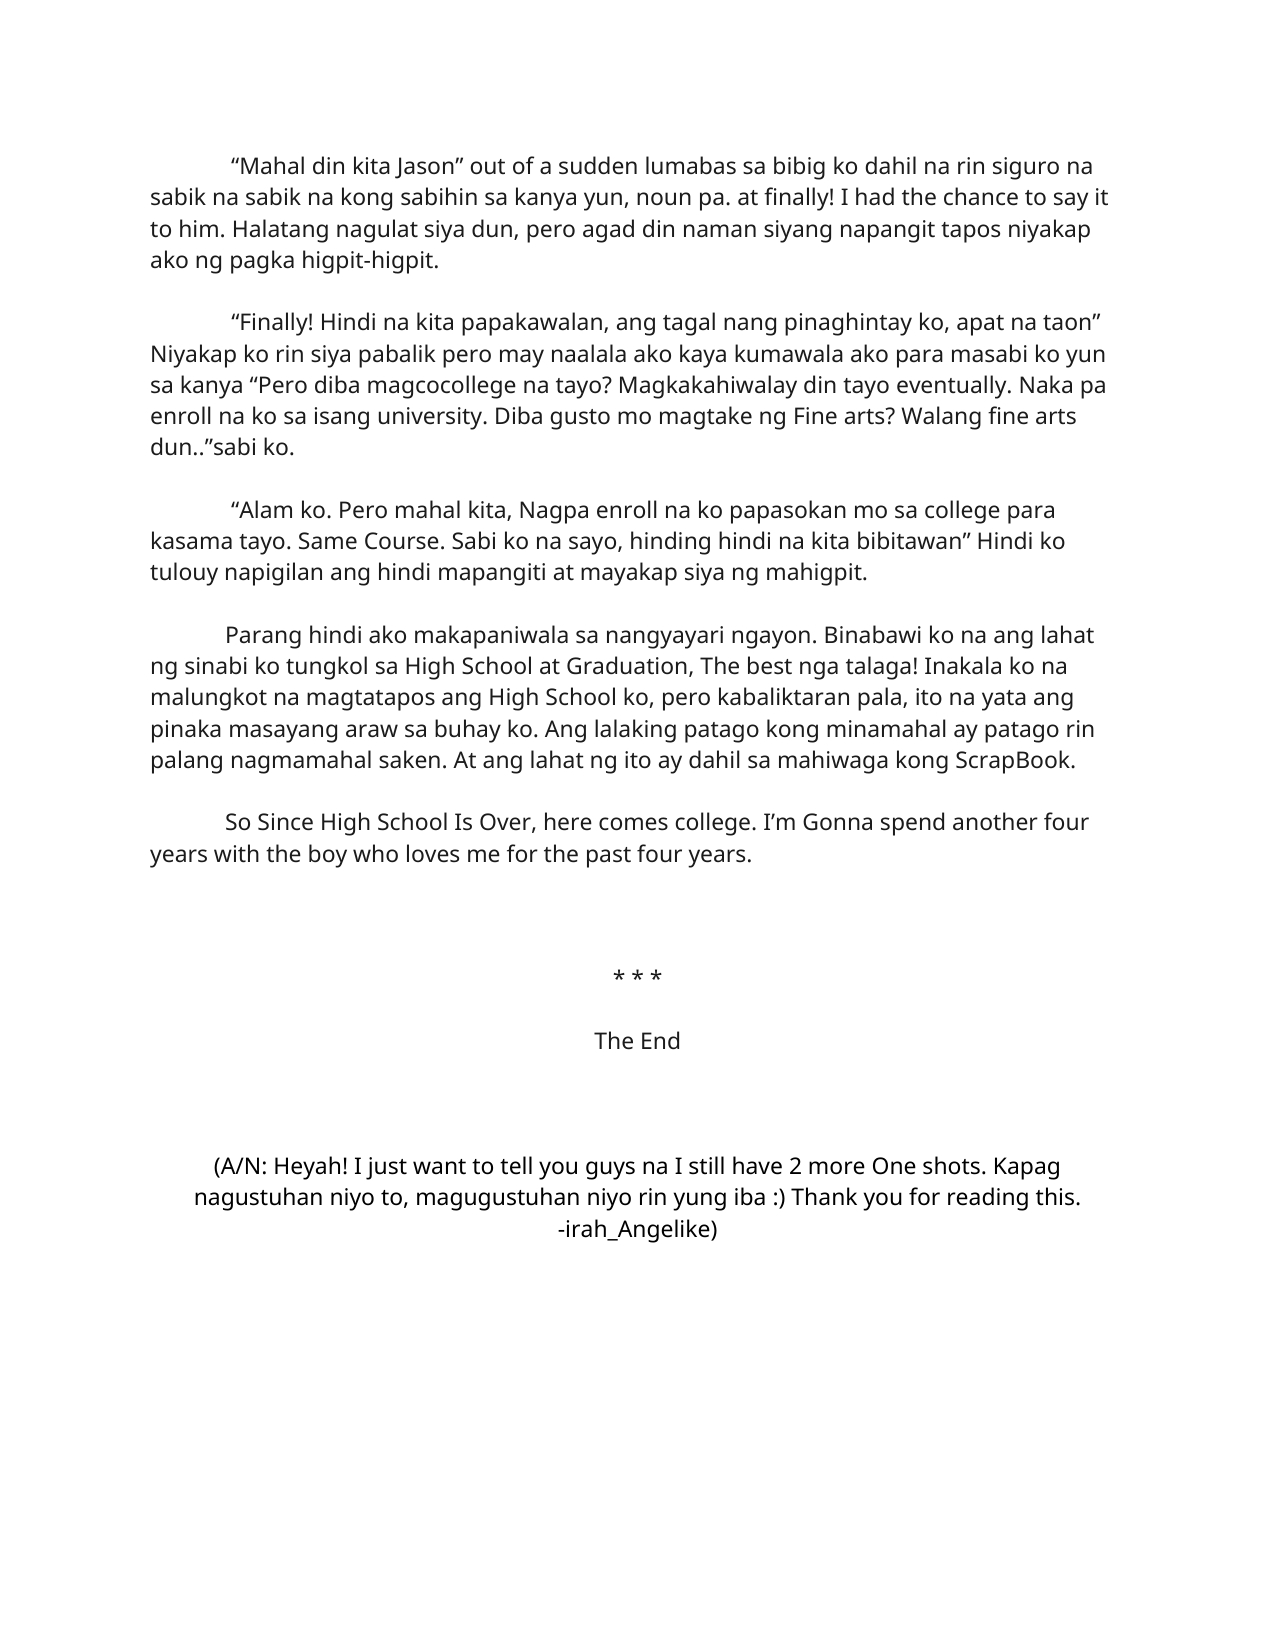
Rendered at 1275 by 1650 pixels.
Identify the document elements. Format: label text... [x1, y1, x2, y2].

text Parang hindi ako makapaniwala sa nangyayari ngayon. Binabawi ko na ang lahat ng sinabi ko tungkol sa High School at Graduation, The best nga talaga! Inakala ko na malungkot na magtatapos ang High School ko, pero kabaliktaran pala, ito na yata ang pinaka masayang araw sa buhay ko. Ang lalaking patago kong minamahal ay patago rin palang nagmamahal saken. At ang lahat ng ito ay dahil sa mahiwaga kong ScrapBook. [150, 619, 1125, 775]
text * * * [150, 962, 1125, 994]
text “Finally! Hindi na kita papakawalan, ang tagal nang pinaghintay ko, apat na taon” Niyakap ko rin siya pabalik pero may naalala ako kaya kumawala ako para masabi ko yun sa kanya “Pero diba magcocollege na tayo? Magkakahiwalay din tayo eventually. Naka pa enroll na ko sa isang university. Diba gusto mo magtake ng Fine arts? Walang fine arts dun..”sabi ko. [150, 306, 1125, 462]
text “Alam ko. Pero mahal kita, Nagpa enroll na ko papasokan mo sa college para kasama tayo. Same Course. Sabi ko na sayo, hinding hindi na kita bibitawan” Hindi ko tulouy napigilan ang hindi mapangiti at mayakap siya ng mahigpit. [150, 494, 1125, 587]
text “Mahal din kita Jason” out of a sudden lumabas sa bibig ko dahil na rin siguro na sabik na sabik na kong sabihin sa kanya yun, noun pa. at finally! I had the chance to say it to him. Halatang nagulat siya dun, pero agad din naman siyang napangit tapos niyakap ako ng pagka higpit-higpit. [150, 150, 1125, 275]
text -irah_Angelike) [150, 1212, 1125, 1244]
text The End [150, 1025, 1125, 1056]
text So Since High School Is Over, here comes college. I’m Gonna spend another four years with the boy who loves me for the past four years. [150, 806, 1125, 869]
text (A/N: Heyah! I just want to tell you guys na I still have 2 more One shots. Kapag nagustuhan niyo to, magugustuhan niyo rin yung iba :) Thank you for reading this. [150, 1150, 1125, 1212]
